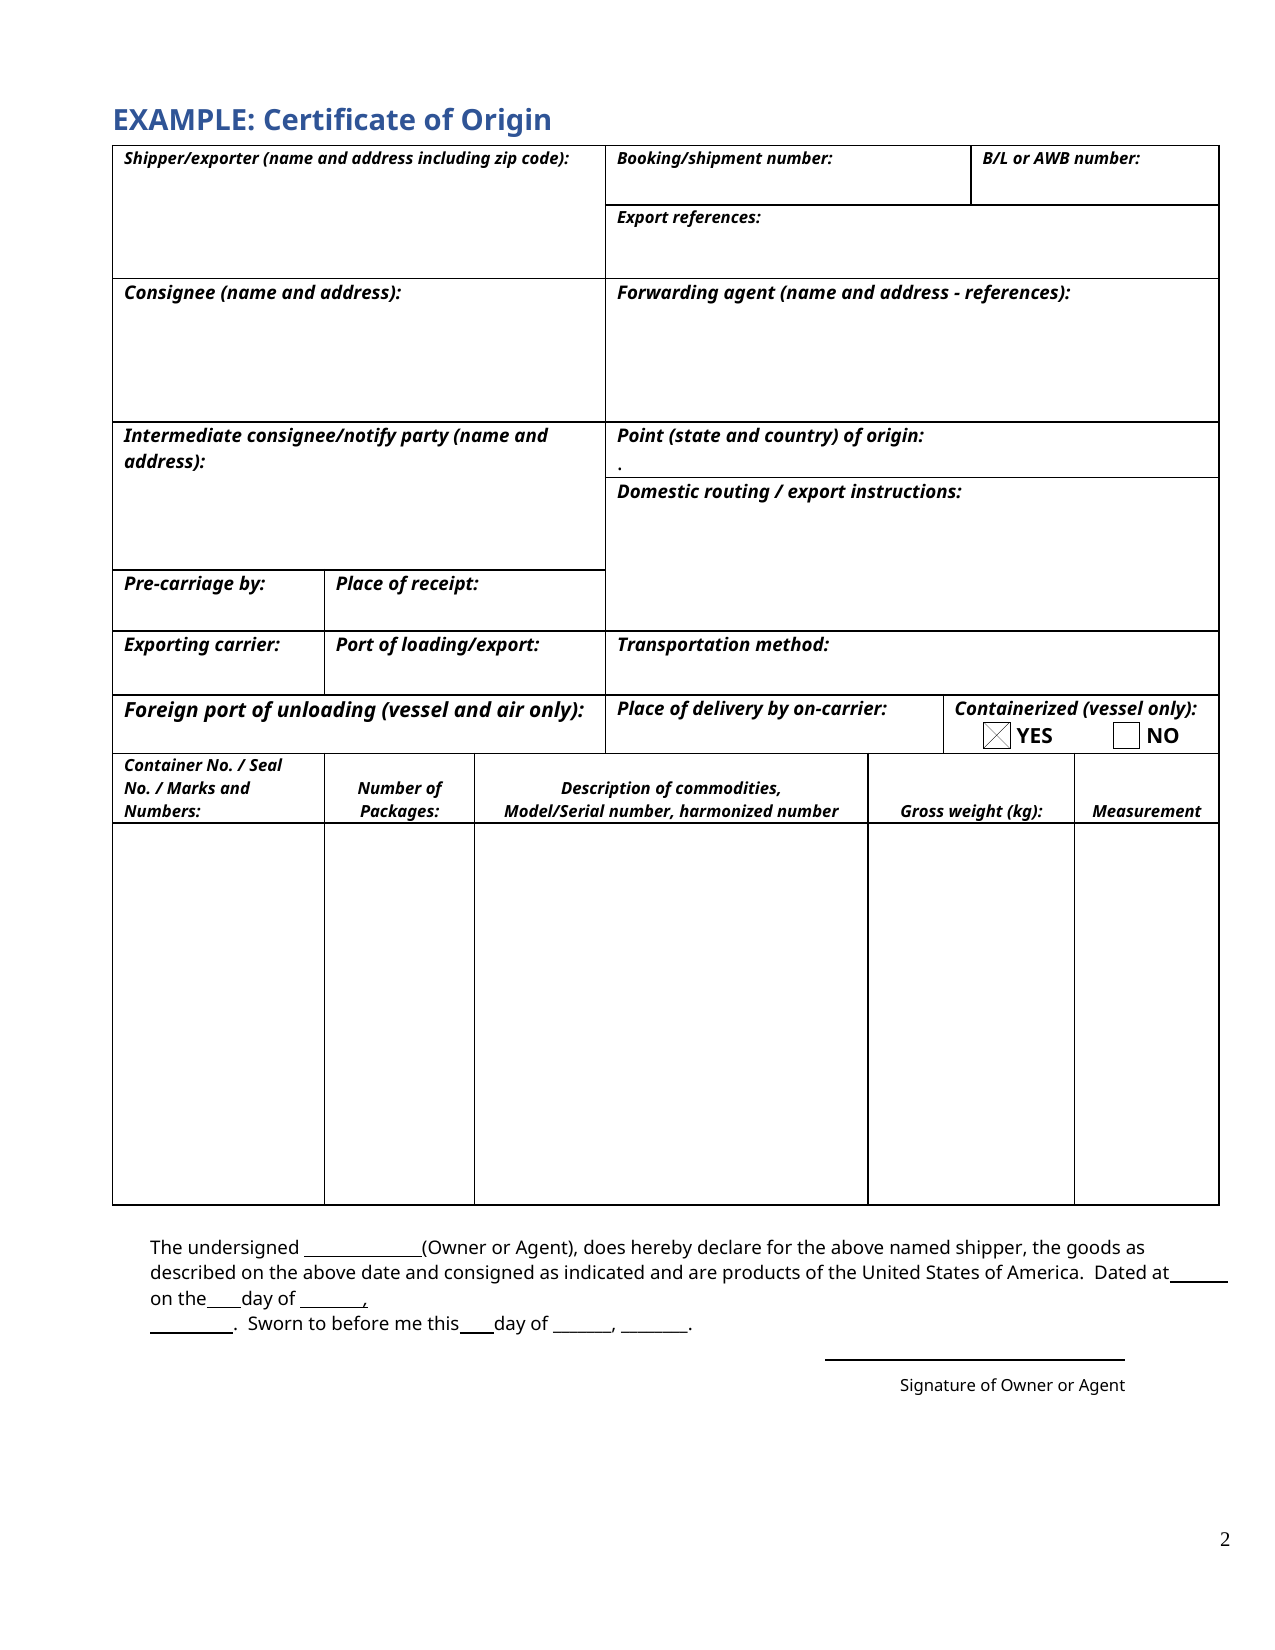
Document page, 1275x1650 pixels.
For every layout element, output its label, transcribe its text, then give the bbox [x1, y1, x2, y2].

table_cell Description of commodities, Model/Serial number, harmonized number [475, 754, 867, 822]
table_cell Consignee (name and address): [113, 279, 605, 421]
table_cell Place of receipt: [325, 571, 605, 630]
table_cell [1075, 824, 1218, 1204]
table_cell Foreign port of unloading (vessel and air only): [113, 696, 605, 752]
table_cell Point (state and country) of origin: . [606, 423, 1218, 477]
subtitle The undersigned (Owner or Agent), does hereby declare for the above named shipper, the goods as described on the above date and consigned as indicated and are products of the United States of America. Dated at on the day of , [150, 1234, 1230, 1311]
table_header B/L or AWB number: [972, 146, 1218, 204]
table_cell Container No. / Seal No. / Marks and Numbers: [113, 754, 324, 822]
table_cell Measurement [1075, 754, 1218, 822]
table_cell Export references: [606, 206, 1218, 277]
table_header Shipper/exporter (name and address including zip code): [113, 146, 605, 277]
subtitle . Sworn to before me this day of _______, ________. [150, 1311, 1230, 1336]
table_cell Gross weight (kg): [869, 754, 1074, 822]
table_cell Transportation method: [606, 632, 1218, 694]
table_cell [475, 824, 867, 1204]
table_cell Pre-carriage by: [113, 571, 324, 630]
table_cell Exporting carrier: [113, 632, 324, 694]
table_cell Forwarding agent (name and address - references): [606, 279, 1218, 421]
table_cell Number of Packages: [325, 754, 474, 822]
table_cell [869, 824, 1074, 1204]
table_cell Domestic routing / export instructions: [606, 478, 1218, 630]
text Signature of Owner or Agent [75, 1336, 1230, 1398]
table_cell Intermediate consignee/notify party (name and address): [113, 423, 605, 569]
table_cell Containerized (vessel only): YES NO [944, 696, 1218, 752]
table_cell [113, 824, 324, 1204]
table_header Booking/shipment number: [606, 146, 970, 204]
table_cell Port of loading/export: [325, 632, 605, 694]
subtitle EXAMPLE: Certificate of Origin [112, 99, 1230, 139]
table_cell [325, 824, 474, 1204]
table_cell Place of delivery by on-carrier: [606, 696, 943, 752]
